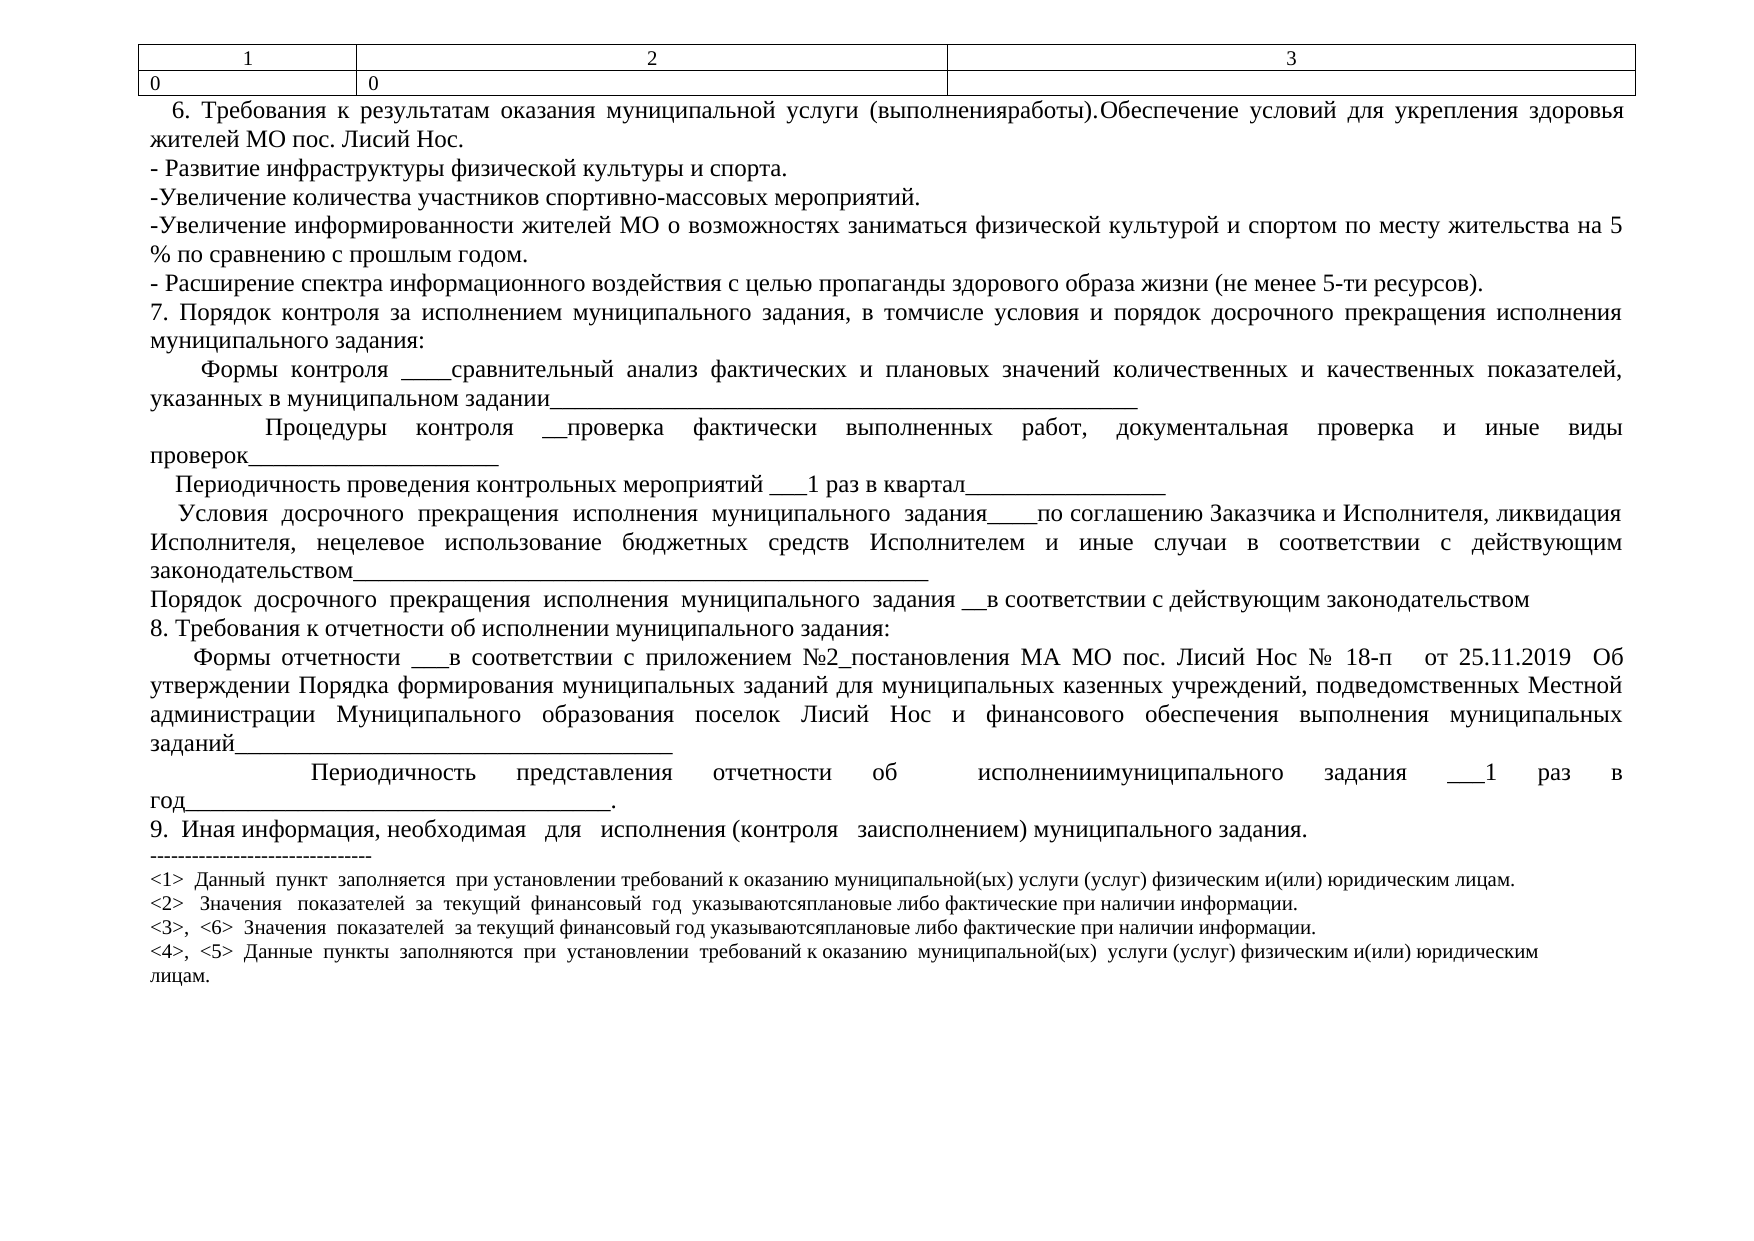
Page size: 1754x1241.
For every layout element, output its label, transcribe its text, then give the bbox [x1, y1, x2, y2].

table_cell 0 [357, 71, 947, 94]
table_cell 3 [948, 45, 1635, 69]
text 6. Требования к результатам оказания муниципальной услуги (выполненияработы).Обеспечение условий для укрепления здоровья жителей МО пос. Лисий Нос. [150, 96, 1624, 153]
table_cell 2 [357, 45, 947, 69]
text 9. Иная информация, необходимая для исполнения (контроля заисполнением) муниципального задания. [150, 814, 1624, 843]
text <3>, <6> Значения показателей за текущий финансовый год указываютсяплановые либо фактические при наличии информации. [150, 915, 1624, 939]
text - Развитие инфраструктуры физической культуры и спорта. [150, 153, 1624, 182]
text 8. Требования к отчетности об исполнении муниципального задания: [150, 613, 1624, 642]
table_cell 1 [139, 45, 356, 69]
text 7. Порядок контроля за исполнением муниципального задания, в томчисле условия и порядок досрочного прекращения исполнения муниципального задания: [150, 297, 1624, 354]
text Периодичность представления отчетности об исполнениимуниципального задания ___1 раз в год__________________________________. [150, 757, 1624, 814]
table_cell 0 [139, 71, 356, 94]
text <2> Значения показателей за текущий финансовый год указываютсяплановые либо фактические при наличии информации. [150, 891, 1624, 915]
text <4>, <5> Данные пункты заполняются при установлении требований к оказанию муниципальной(ых) услуги (услуг) физическим и(или) юридическим [150, 939, 1624, 963]
text <1> Данный пункт заполняется при установлении требований к оказанию муниципальной(ых) услуги (услуг) физическим и(или) юридическим лицам. [150, 867, 1624, 891]
text Процедуры контроля __проверка фактически выполненных работ, документальная проверка и иные виды проверок____________________ [150, 412, 1624, 469]
text - Расширение спектра информационного воздействия с целью пропаганды здорового образа жизни (не менее 5-ти ресурсов). [150, 268, 1624, 297]
text -------------------------------- [150, 843, 1624, 867]
text лицам. [150, 963, 1624, 987]
text Формы контроля ____сравнительный анализ фактических и плановых значений количественных и качественных показателей, указанных в муниципальном задании_______________________________________________ [150, 354, 1624, 412]
text Периодичность проведения контрольных мероприятий ___1 раз в квартал________________ [150, 469, 1624, 498]
text -Увеличение информированности жителей МО о возможностях заниматься физической культурой и спортом по месту жительства на 5 % по сравнению с прошлым годом. [150, 211, 1624, 268]
text Формы отчетности ___в соответствии с приложением №2_постановления МА МО пос. Лисий Нос № 18-п от 25.11.2019 Об утверждении Порядка формирования муниципальных заданий для муниципальных казенных учреждений, подведомственных Местной администрации Муниципального образования поселок Лисий Нос и финансового обеспечения выполнения муниципальных заданий___________________________________ [150, 642, 1624, 757]
text Порядок досрочного прекращения исполнения муниципального задания __в соответствии с действующим законодательством [150, 584, 1624, 613]
text Условия досрочного прекращения исполнения муниципального задания____по соглашению Заказчика и Исполнителя, ликвидация Исполнителя, нецелевое использование бюджетных средств Исполнителем и иные случаи в соответствии с действующим законодательством______________________________________________ [150, 498, 1624, 584]
text -Увеличение количества участников спортивно-массовых мероприятий. [150, 182, 1624, 211]
table_cell [948, 71, 1635, 94]
